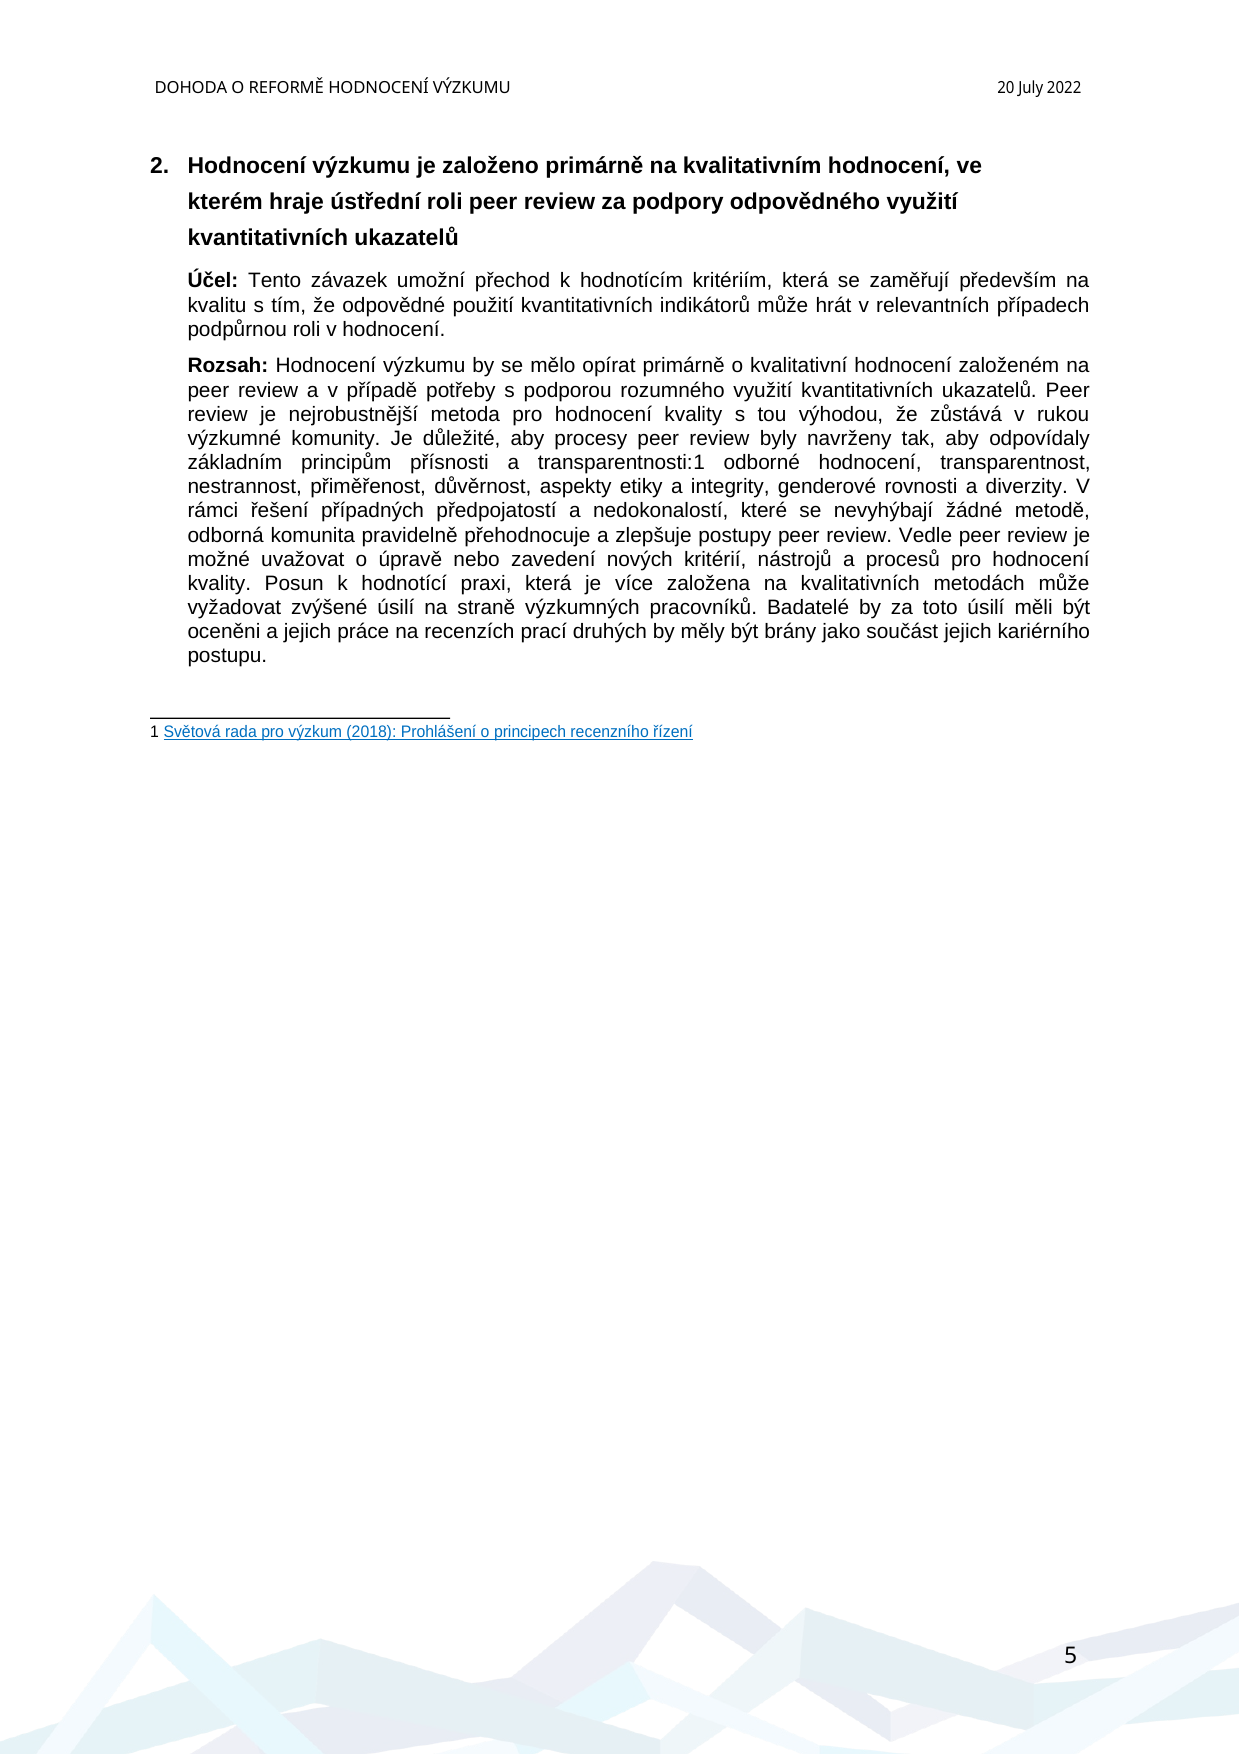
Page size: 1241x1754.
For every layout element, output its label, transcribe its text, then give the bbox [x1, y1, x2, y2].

text Rozsah: Hodnocení výzkumu by se mělo opírat primárně o kvalitativní hodnocení založeném na peer review a v případě potřeby s podporou rozumného využití kvantitativních ukazatelů. Peer review je nejrobustnější metoda pro hodnocení kvality s tou výhodou, že zůstává v rukou výzkumné komunity. Je důležité, aby procesy peer review byly navrženy tak, aby odpovídaly základním principům přísnosti a transparentnosti:1 odborné hodnocení, transparentnost, nestrannost, přiměřenost, důvěrnost, aspekty etiky a integrity, genderové rovnosti a diverzity. V rámci řešení případných předpojatostí a nedokonalostí, které se nevyhýbají žádné metodě, odborná komunita pravidelně přehodnocuje a zlepšuje postupy peer review. Vedle peer review je možné uvažovat o úpravě nebo zavedení nových kritérií, nástrojů a procesů pro hodnocení kvality. Posun k hodnotící praxi, která je více založena na kvalitativních metodách může vyžadovat zvýšené úsilí na straně výzkumných pracovníků. Badatelé by za toto úsilí měli být oceněni a jejich práce na recenzích prací druhých by měly být brány jako součást jejich kariérního postupu. [187, 353, 1091, 667]
text 1 Světová rada pro výzkum (2018): Prohlášení o principech recenzního řízení [150, 722, 1117, 741]
picture [0, 1561, 1239, 1754]
list Hodnocení výzkumu je založeno primárně na kvalitativním hodnocení, ve kterém hraje ústřední roli peer review za podpory odpovědného využití kvantitativních ukazatelů [150, 152, 1033, 250]
text Účel: Tento závazek umožní přechod k hodnotícím kritériím, která se zaměřují především na kvalitu s tím, že odpovědné použití kvantitativních indikátorů může hrát v relevantních případech podpůrnou roli v hodnocení. [187, 268, 1091, 341]
